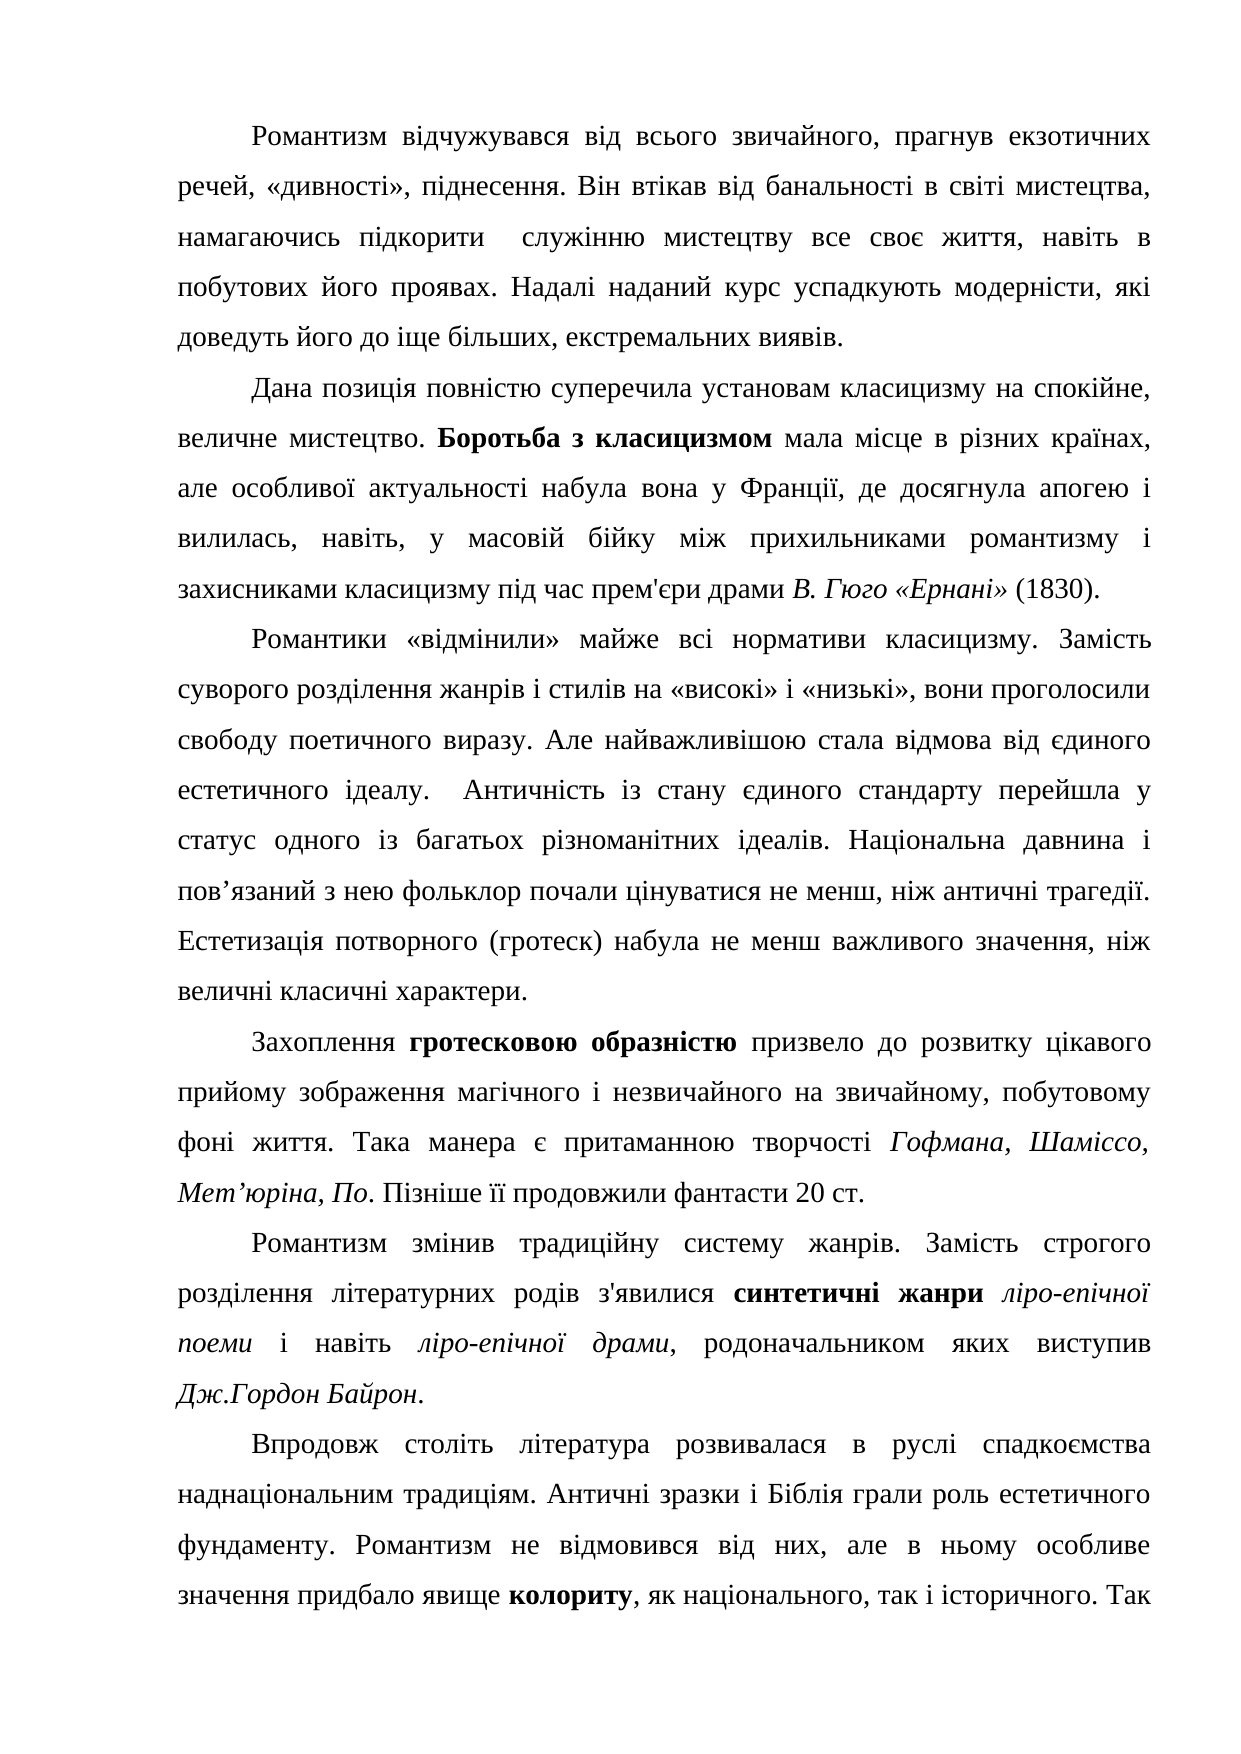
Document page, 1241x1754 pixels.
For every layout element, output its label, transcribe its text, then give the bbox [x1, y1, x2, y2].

text Романтизм змінив традиційну систему жанрів. Замість строгого розділення літературних родів з'явилися синтетичні жанри ліро-епічної поеми і навіть ліро-епічної драми, родоначальником яких виступив Дж.Гордон Байрон. [177, 1225, 1152, 1409]
text Дана позиція повністю суперечила установам класицизму на спокійне, величне мистецтво. Боротьба з класицизмом мала місце в різних країнах, але особливої актуальності набула вона у Франції, де досягнула апогею і вилилась, навіть, у масовій бійку між прихильниками романтизму і захисниками класицизму під час прем'єри драми В. Гюго «Ернані» (1830). [177, 370, 1152, 604]
text Захоплення гротесковою образністю призвело до розвитку цікавого прийому зображення магічного і незвичайного на звичайному, побутовому фоні життя. Така манера є притаманною творчості Гофмана, Шаміссо, Мет’юріна, По. Пізніше її продовжили фантасти 20 ст. [177, 1024, 1152, 1208]
text Романтики «відмінили» майже всі нормативи класицизму. Замість суворого розділення жанрів і стилів на «високі» і «низькі», вони проголосили свободу поетичного виразу. Але найважливішою стала відмова від єдиного естетичного ідеалу. Античність із стану єдиного стандарту перейшла у статус одного із багатьох різноманітних ідеалів. Національна давнина і пов’язаний з нею фольклор почали цінуватися не менш, ніж античні трагедії. Естетизація потворного (гротеск) набула не менш важливого значення, ніж величні класичні характери. [177, 621, 1152, 1007]
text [177, 1426, 1152, 1611]
text Романтизм відчужувався від всього звичайного, прагнув екзотичних речей, «дивності», піднесення. Він втікав від банальності в світі мистецтва, намагаючись підкорити служінню мистецтву все своє життя, навіть в побутових його проявах. Надалі наданий курс успадкують модерністи, які доведуть його до іще більших, екстремальних виявів. [177, 118, 1152, 353]
